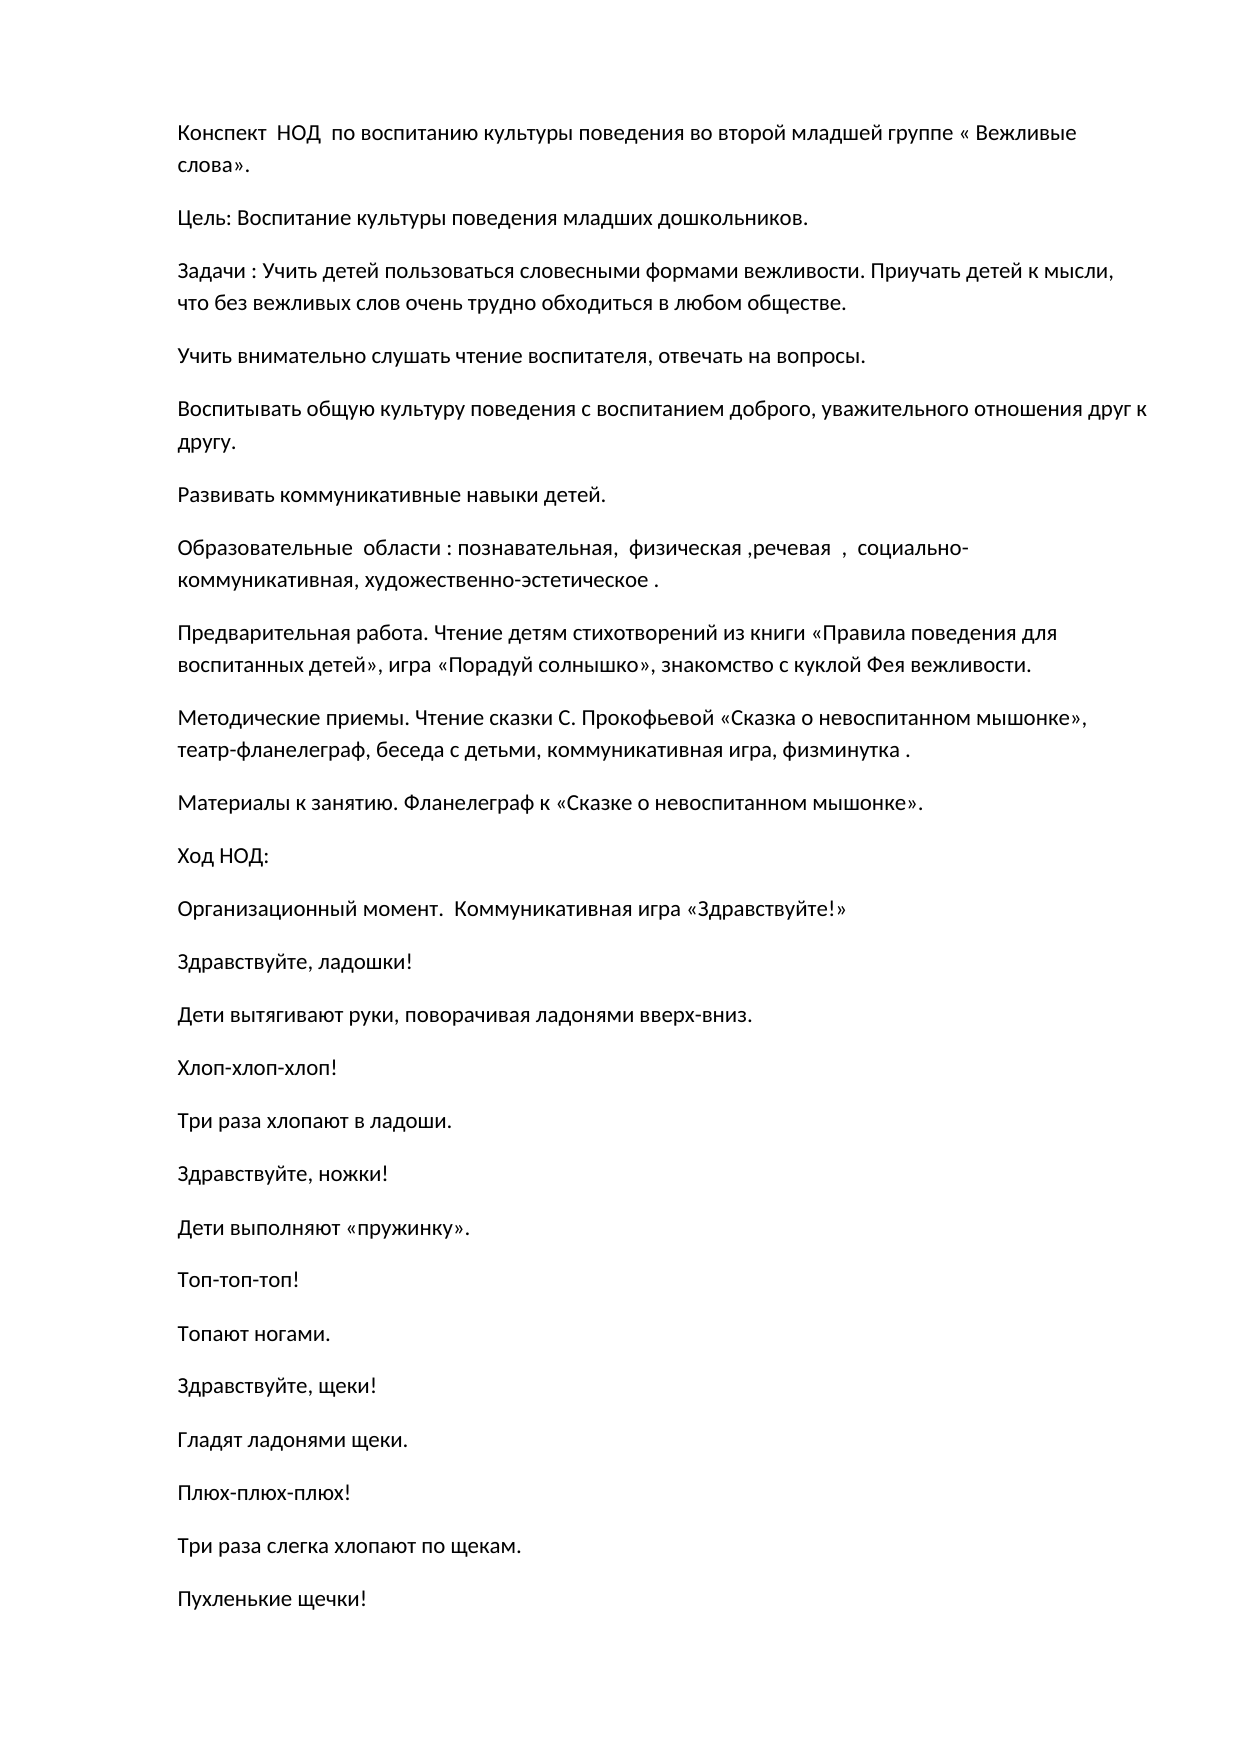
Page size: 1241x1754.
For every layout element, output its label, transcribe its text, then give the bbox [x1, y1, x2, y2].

text Конспект НОД по воспитанию культуры поведения во второй младшей группе « Вежливые слова». [177, 118, 1152, 178]
text Развивать коммуникативные навыки детей. [177, 480, 1152, 508]
text Топают ногами. [177, 1319, 1152, 1347]
text Здравствуйте, ладошки! [177, 947, 1152, 976]
text Образовательные области : познавательная, физическая ,речевая , социально-коммуникативная, художественно-эстетическое . [177, 533, 1152, 593]
text Материалы к занятию. Фланелеграф к «Сказке о невоспитанном мышонке». [177, 788, 1152, 816]
text Гладят ладонями щеки. [177, 1425, 1152, 1453]
text Здравствуйте, щеки! [177, 1372, 1152, 1400]
text Организационный момент. Коммуникативная игра «Здравствуйте!» [177, 894, 1152, 922]
text Топ-топ-топ! [177, 1266, 1152, 1294]
text Три раза хлопают в ладоши. [177, 1107, 1152, 1134]
text Три раза слегка хлопают по щекам. [177, 1531, 1152, 1559]
text Ход НОД: [177, 841, 1152, 869]
text Дети вытягивают руки, поворачивая ладонями вверх-вниз. [177, 1001, 1152, 1028]
text Дети выполняют «пружинку». [177, 1213, 1152, 1241]
text Здравствуйте, ножки! [177, 1159, 1152, 1188]
text Плюх-плюх-плюх! [177, 1478, 1152, 1506]
text Учить внимательно слушать чтение воспитателя, отвечать на вопросы. [177, 342, 1152, 369]
text Предварительная работа. Чтение детям стихотворений из книги «Правила поведения для воспитанных детей», игра «Порадуй солнышко», знакомство с куклой Фея вежливости. [177, 618, 1152, 678]
text Методические приемы. Чтение сказки С. Прокофьевой «Сказка о невоспитанном мышонке», театр-фланелеграф, беседа с детьми, коммуникативная игра, физминутка . [177, 703, 1152, 763]
text Хлоп-хлоп-хлоп! [177, 1053, 1152, 1082]
text Воспитывать общую культуру поведения с воспитанием доброго, уважительного отношения друг к другу. [177, 394, 1152, 455]
text Задачи : Учить детей пользоваться словесными формами вежливости. Приучать детей к мысли, что без вежливых слов очень трудно обходиться в любом обществе. [177, 256, 1152, 317]
text Цель: Воспитание культуры поведения младших дошкольников. [177, 203, 1152, 231]
text Пухленькие щечки! [177, 1584, 1152, 1612]
